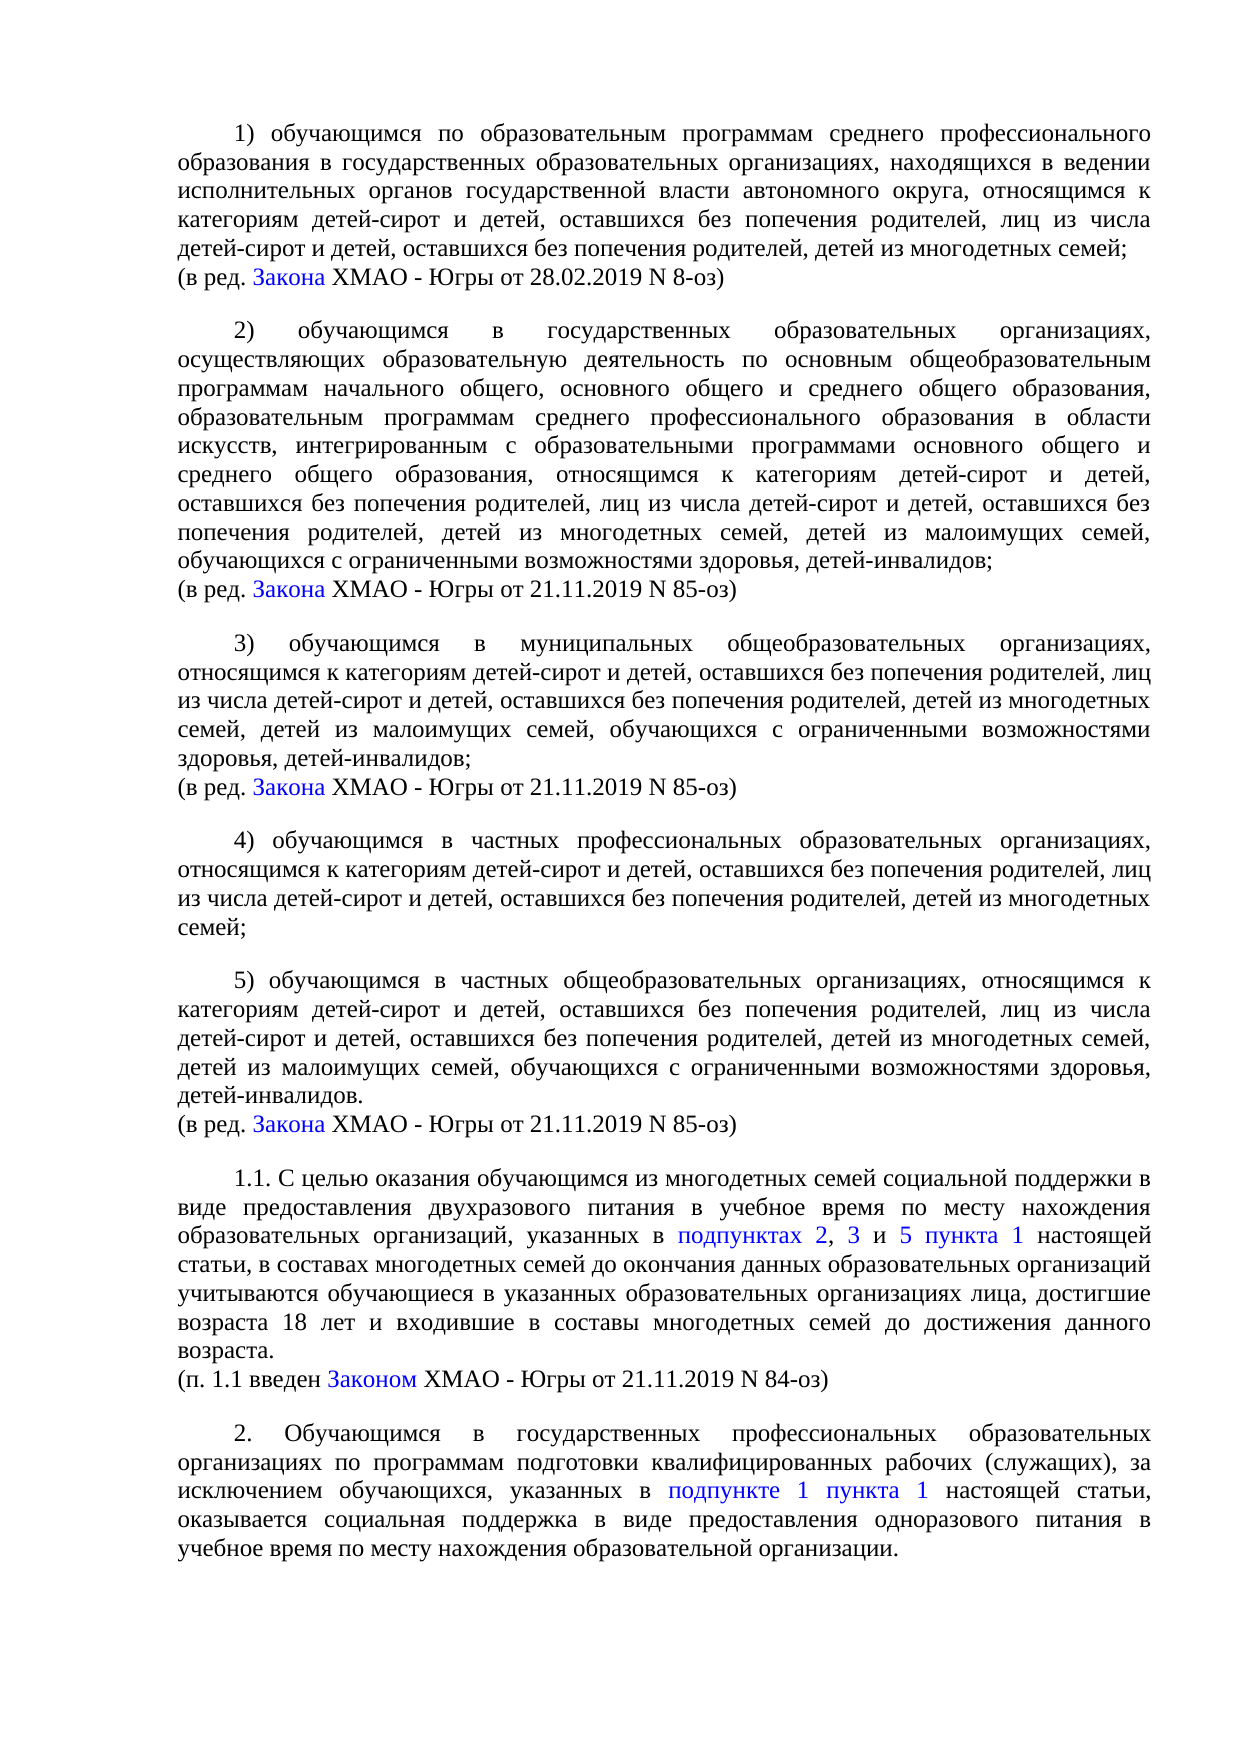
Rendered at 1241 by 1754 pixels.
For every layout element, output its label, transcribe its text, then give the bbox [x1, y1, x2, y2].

text 5) обучающимся в частных общеобразовательных организациях, относящимся к категориям детей-сирот и детей, оставшихся без попечения родителей, лиц из числа детей-сирот и детей, оставшихся без попечения родителей, детей из многодетных семей, детей из малоимущих семей, обучающихся с ограниченными возможностями здоровья, детей-инвалидов. [177, 966, 1152, 1109]
text 2. Обучающимся в государственных профессиональных образовательных организациях по программам подготовки квалифицированных рабочих (служащих), за исключением обучающихся, указанных в подпункте 1 пункта 1 настоящей статьи, оказывается социальная поддержка в виде предоставления одноразового питания в учебное время по месту нахождения образовательной организации. [177, 1418, 1152, 1562]
text 1.1. С целью оказания обучающимся из многодетных семей социальной поддержки в виде предоставления двухразового питания в учебное время по месту нахождения образовательных организаций, указанных в подпунктах 2, 3 и 5 пункта 1 настоящей статьи, в составах многодетных семей до окончания данных образовательных организаций учитываются обучающиеся в указанных образовательных организациях лица, достигшие возраста 18 лет и входившие в составы многодетных семей до достижения данного возраста. [177, 1163, 1152, 1364]
text (п. 1.1 введен Законом ХМАО - Югры от 21.11.2019 N 84-оз) [177, 1364, 1152, 1393]
text 2) обучающимся в государственных образовательных организациях, осуществляющих образовательную деятельность по основным общеобразовательным программам начального общего, основного общего и среднего общего образования, образовательным программам среднего профессионального образования в области искусств, интегрированным с образовательными программами основного общего и среднего общего образования, относящимся к категориям детей-сирот и детей, оставшихся без попечения родителей, лиц из числа детей-сирот и детей, оставшихся без попечения родителей, детей из многодетных семей, детей из малоимущих семей, обучающихся с ограниченными возможностями здоровья, детей-инвалидов; [177, 316, 1152, 574]
text (в ред. Закона ХМАО - Югры от 21.11.2019 N 85-оз) [177, 574, 1152, 603]
text (в ред. Закона ХМАО - Югры от 21.11.2019 N 85-оз) [177, 772, 1152, 801]
text 4) обучающимся в частных профессиональных образовательных организациях, относящимся к категориям детей-сирот и детей, оставшихся без попечения родителей, лиц из числа детей-сирот и детей, оставшихся без попечения родителей, детей из многодетных семей; [177, 826, 1152, 941]
text (в ред. Закона ХМАО - Югры от 21.11.2019 N 85-оз) [177, 1109, 1152, 1138]
text (в ред. Закона ХМАО - Югры от 28.02.2019 N 8-оз) [177, 262, 1152, 291]
text 3) обучающимся в муниципальных общеобразовательных организациях, относящимся к категориям детей-сирот и детей, оставшихся без попечения родителей, лиц из числа детей-сирот и детей, оставшихся без попечения родителей, детей из многодетных семей, детей из малоимущих семей, обучающихся с ограниченными возможностями здоровья, детей-инвалидов; [177, 628, 1152, 772]
text 1) обучающимся по образовательным программам среднего профессионального образования в государственных образовательных организациях, находящихся в ведении исполнительных органов государственной власти автономного округа, относящимся к категориям детей-сирот и детей, оставшихся без попечения родителей, лиц из числа детей-сирот и детей, оставшихся без попечения родителей, детей из многодетных семей; [177, 118, 1152, 262]
